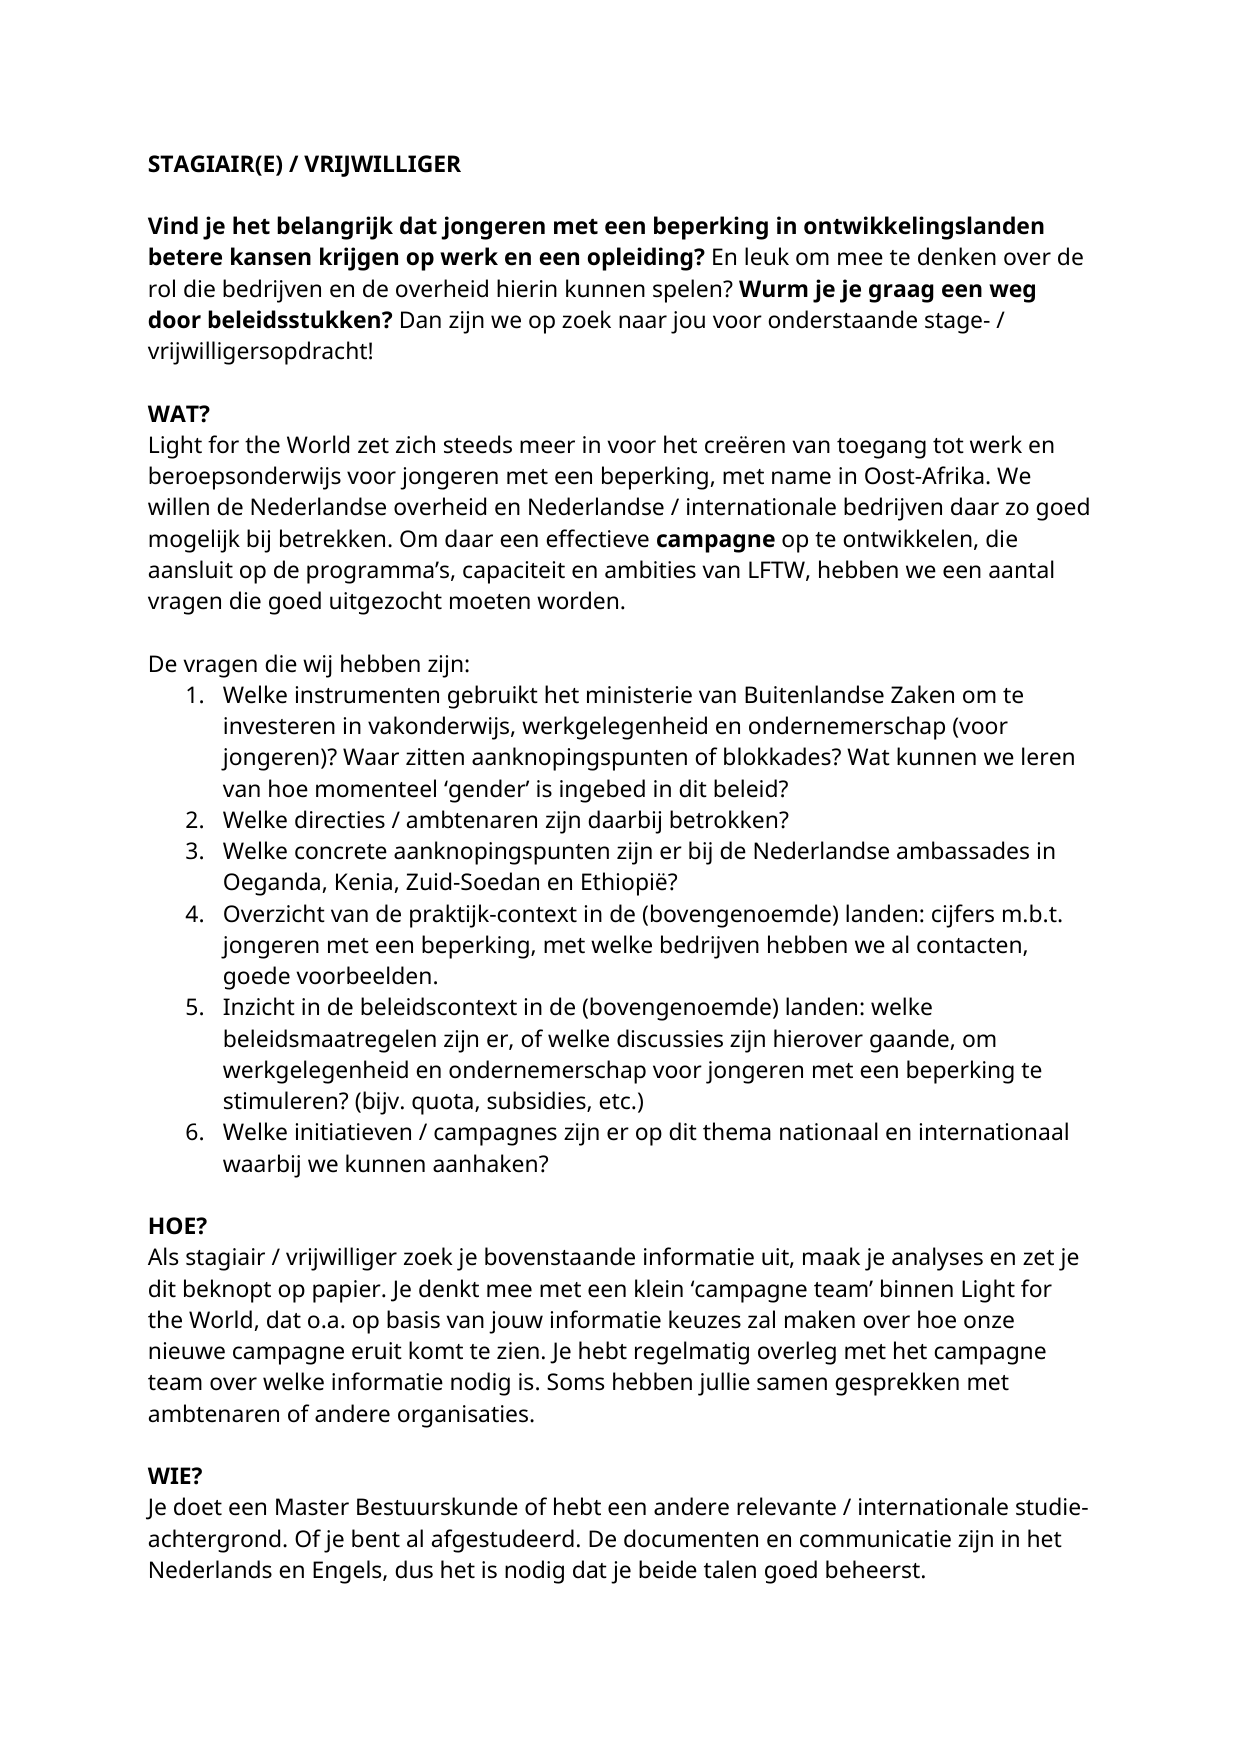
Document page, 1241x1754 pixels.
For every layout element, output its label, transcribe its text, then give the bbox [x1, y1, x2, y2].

text Vind je het belangrijk dat jongeren met een beperking in ontwikkelingslanden betere kansen krijgen op werk en een opleiding? En leuk om mee te denken over de rol die bedrijven en de overheid hierin kunnen spelen? Wurm je je graag een weg door beleidsstukken? Dan zijn we op zoek naar jou voor onderstaande stage- / vrijwilligersopdracht! [148, 210, 1093, 366]
text HOE? [148, 1210, 1093, 1241]
list Inzicht in de beleidscontext in de (bovengenoemde) landen: welke beleidsmaatregelen zijn er, of welke discussies zijn hierover gaande, om werkgelegenheid en ondernemerschap voor jongeren met een beperking te stimuleren? (bijv. quota, subsidies, etc.) [185, 991, 1093, 1116]
text WAT? [148, 398, 1093, 429]
text Als stagiair / vrijwilliger zoek je bovenstaande informatie uit, maak je analyses en zet je dit beknopt op papier. Je denkt mee met een klein ‘campagne team’ binnen Light for the World, dat o.a. op basis van jouw informatie keuzes zal maken over hoe onze nieuwe campagne eruit komt te zien. Je hebt regelmatig overleg met het campagne team over welke informatie nodig is. Soms hebben jullie samen gesprekken met ambtenaren of andere organisaties. [148, 1241, 1093, 1429]
text Je doet een Master Bestuurskunde of hebt een andere relevante / internationale studie-achtergrond. Of je bent al afgestudeerd. De documenten en communicatie zijn in het Nederlands en Engels, dus het is nodig dat je beide talen goed beheerst. [148, 1491, 1093, 1585]
list Overzicht van de praktijk-context in de (bovengenoemde) landen: cijfers m.b.t. jongeren met een beperking, met welke bedrijven hebben we al contacten, goede voorbeelden. [185, 898, 1093, 991]
list Welke directies / ambtenaren zijn daarbij betrokken? [185, 804, 1093, 835]
text STAGIAIR(E) / VRIJWILLIGER [148, 148, 1093, 179]
list Welke concrete aanknopingspunten zijn er bij de Nederlandse ambassades in Oeganda, Kenia, Zuid-Soedan en Ethiopië? [185, 835, 1093, 898]
text Light for the World zet zich steeds meer in voor het creëren van toegang tot werk en beroepsonderwijs voor jongeren met een beperking, met name in Oost-Afrika. We willen de Nederlandse overheid en Nederlandse / internationale bedrijven daar zo goed mogelijk bij betrekken. Om daar een effectieve campagne op te ontwikkelen, die aansluit op de programma’s, capaciteit en ambities van LFTW, hebben we een aantal vragen die goed uitgezocht moeten worden. [148, 429, 1093, 616]
text WIE? [148, 1460, 1093, 1491]
text De vragen die wij hebben zijn: [148, 648, 1093, 679]
list Welke initiatieven / campagnes zijn er op dit thema nationaal en internationaal waarbij we kunnen aanhaken? [185, 1116, 1093, 1179]
list Welke instrumenten gebruikt het ministerie van Buitenlandse Zaken om te investeren in vakonderwijs, werkgelegenheid en ondernemerschap (voor jongeren)? Waar zitten aanknopingspunten of blokkades? Wat kunnen we leren van hoe momenteel ‘gender’ is ingebed in dit beleid? [185, 679, 1093, 804]
